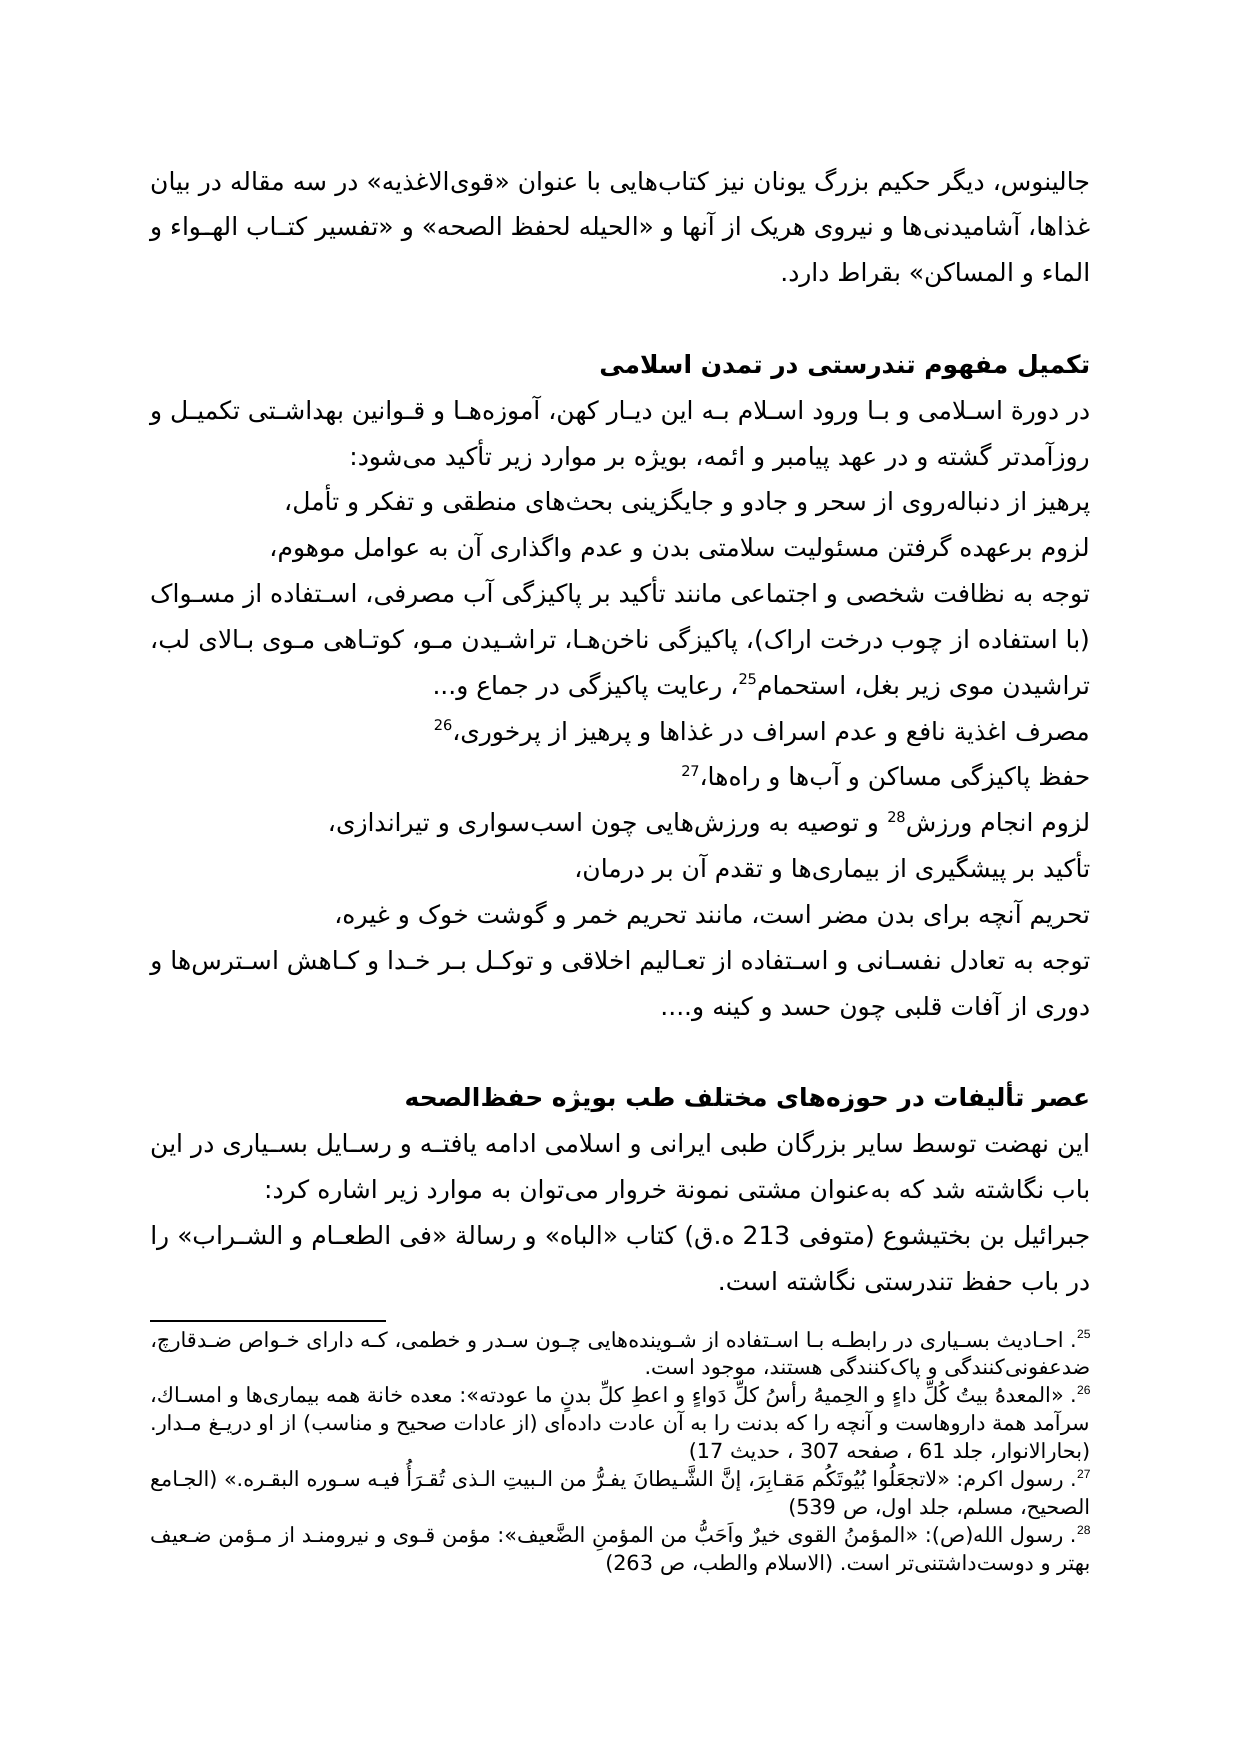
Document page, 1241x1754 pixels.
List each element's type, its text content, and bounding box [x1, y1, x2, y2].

text پرهیز از دنباله‌روی از سحر و جادو و جایگزینی بحث‌های منطقی و تفکر و تأمل، [150, 471, 1090, 517]
text در دورة اسلامی و با ورود اسلام به این دیار کهن، آموزه‌ها و قوانین بهداشتی تکمیل و روزآمدتر گشته و در عهد پیامبر و ائمه، بویژه بر موارد زیر تأکید می‌شود: [150, 379, 1090, 471]
text توجه به نظافت شخصی و اجتماعی مانند تأکید بر پاکیزگی آب مصرفی، استفاده از مسواک (با استفاده از چوب درخت اراک)، پاکیزگی ناخن‌ها، تراشیدن مو، کوتاهی موی بالای لب، تراشیدن موی زیر بغل، استحمام، رعایت پاکیزگی در جماع و... [150, 562, 1090, 700]
text جالینوس، دیگر حکیم بزرگ یونان نیز کتاب‌هایی با عنوان «قوی‌الاغذیه» در سه مقاله در بیان غذاها، آشامیدنی‌ها و نیروی هریک از آنها و «الحیله لحفظ الصحه» و «تفسیر کتاب الهواء و الماء و المساکن» بقراط دارد. [150, 150, 1090, 287]
text لزوم برعهده گرفتن مسئولیت سلامتی بدن و عدم واگذاری آن به عوامل موهوم، [150, 517, 1090, 562]
text حفظ پاکیزگی مساکن و آب‌ها و راه‌ها، [150, 746, 1090, 792]
text تحریم آنچه برای بدن مضر است، مانند تحریم خمر و گوشت خوک و غیره، [150, 883, 1090, 929]
text مصرف اغذیة نافع و عدم اسراف در غذاها و پرهیز از پرخوری، [150, 700, 1090, 746]
text لزوم انجام ورزش و توصیه به ورزش‌هایی چون اسب‌سواری و تیراندازی، [150, 792, 1090, 837]
text جبرائیل بن بختیشوع (متوفی 213 ه.ق) کتاب «الباه» و رسالة «فی الطعام و الشراب» را در باب حفظ تندرستی نگاشته است. [150, 1204, 1090, 1296]
text عصر تألیفات در حوزه‌های مختلف طب بویژه حفظ‌الصحه [150, 1067, 1090, 1112]
text تأکید بر پیشگیری از بیماری‌ها و تقدم آن بر درمان، [150, 837, 1090, 883]
text این نهضت توسط سایر بزرگان طبی ایرانی و اسلامی ادامه یافته و رسایل بسیاری در این باب نگاشته شد که به‌عنوان مشتی نمونة خروار می‌توان به موارد زیر اشاره کرد: [150, 1112, 1090, 1204]
text تکمیل مفهوم تندرستی در تمدن اسلامی [150, 333, 1090, 379]
text توجه به تعادل نفسانی و استفاده از تعالیم اخلاقی و توکل بر خدا و کاهش استرس‌ها و دوری از آفات قلبی چون حسد و کینه و.... [150, 929, 1090, 1021]
